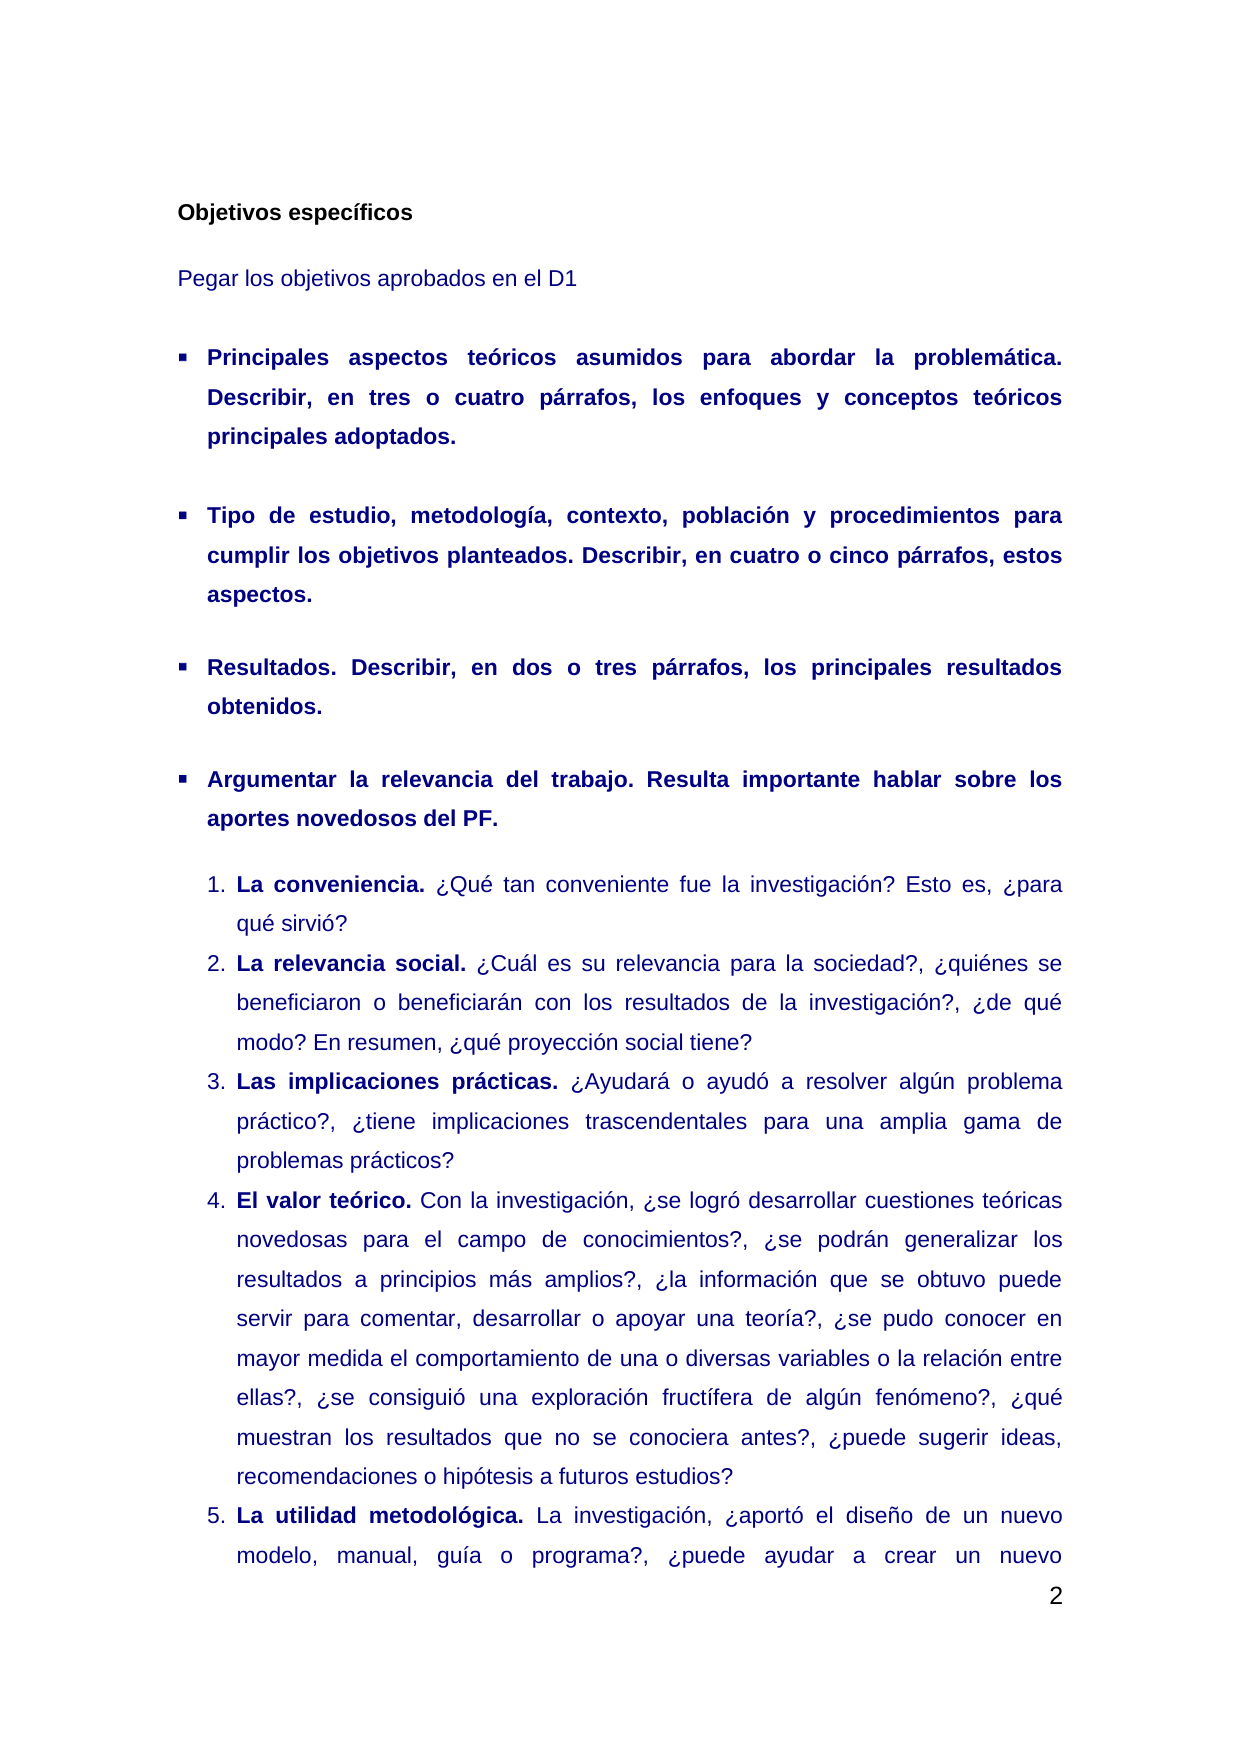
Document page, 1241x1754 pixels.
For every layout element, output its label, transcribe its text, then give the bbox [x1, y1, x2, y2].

list Las implicaciones prácticas. ¿Ayudará o ayudó a resolver algún problema práctico?, ¿tiene implicaciones trascendentales para una amplia gama de problemas prácticos? [207, 1068, 1063, 1173]
list La conveniencia. ¿Qué tan conveniente fue la investigación? Esto es, ¿para qué sirvió? [207, 871, 1063, 937]
list Argumentar la relevancia del trabajo. Resulta importante hablar sobre los aportes novedosos del PF. [177, 766, 1063, 831]
text Pegar los objetivos aprobados en el D1 [177, 265, 1063, 292]
list Principales aspectos teóricos asumidos para abordar la problemática. Describir, en tres o cuatro párrafos, los enfoques y conceptos teóricos principales adoptados. [177, 344, 1063, 449]
list La relevancia social. ¿Cuál es su relevancia para la sociedad?, ¿quiénes se beneficiaron o beneficiarán con los resultados de la investigación?, ¿de qué modo? En resumen, ¿qué proyección social tiene? [207, 950, 1063, 1055]
list Resultados. Describir, en dos o tres párrafos, los principales resultados obtenidos. [177, 653, 1063, 719]
text Objetivos específicos [177, 199, 1063, 226]
list Tipo de estudio, metodología, contexto, población y procedimientos para cumplir los objetivos planteados. Describir, en cuatro o cinco párrafos, estos aspectos. [177, 502, 1063, 607]
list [207, 1502, 1063, 1568]
list El valor teórico. Con la investigación, ¿se logró desarrollar cuestiones teóricas novedosas para el campo de conocimientos?, ¿se podrán generalizar los resultados a principios más amplios?, ¿la información que se obtuvo puede servir para comentar, desarrollar o apoyar una teoría?, ¿se pudo conocer en mayor medida el comportamiento de una o diversas variables o la relación entre ellas?, ¿se consiguió una exploración fructífera de algún fenómeno?, ¿qué muestran los resultados que no se conociera antes?, ¿puede sugerir ideas, recomendaciones o hipótesis a futuros estudios? [207, 1187, 1063, 1489]
